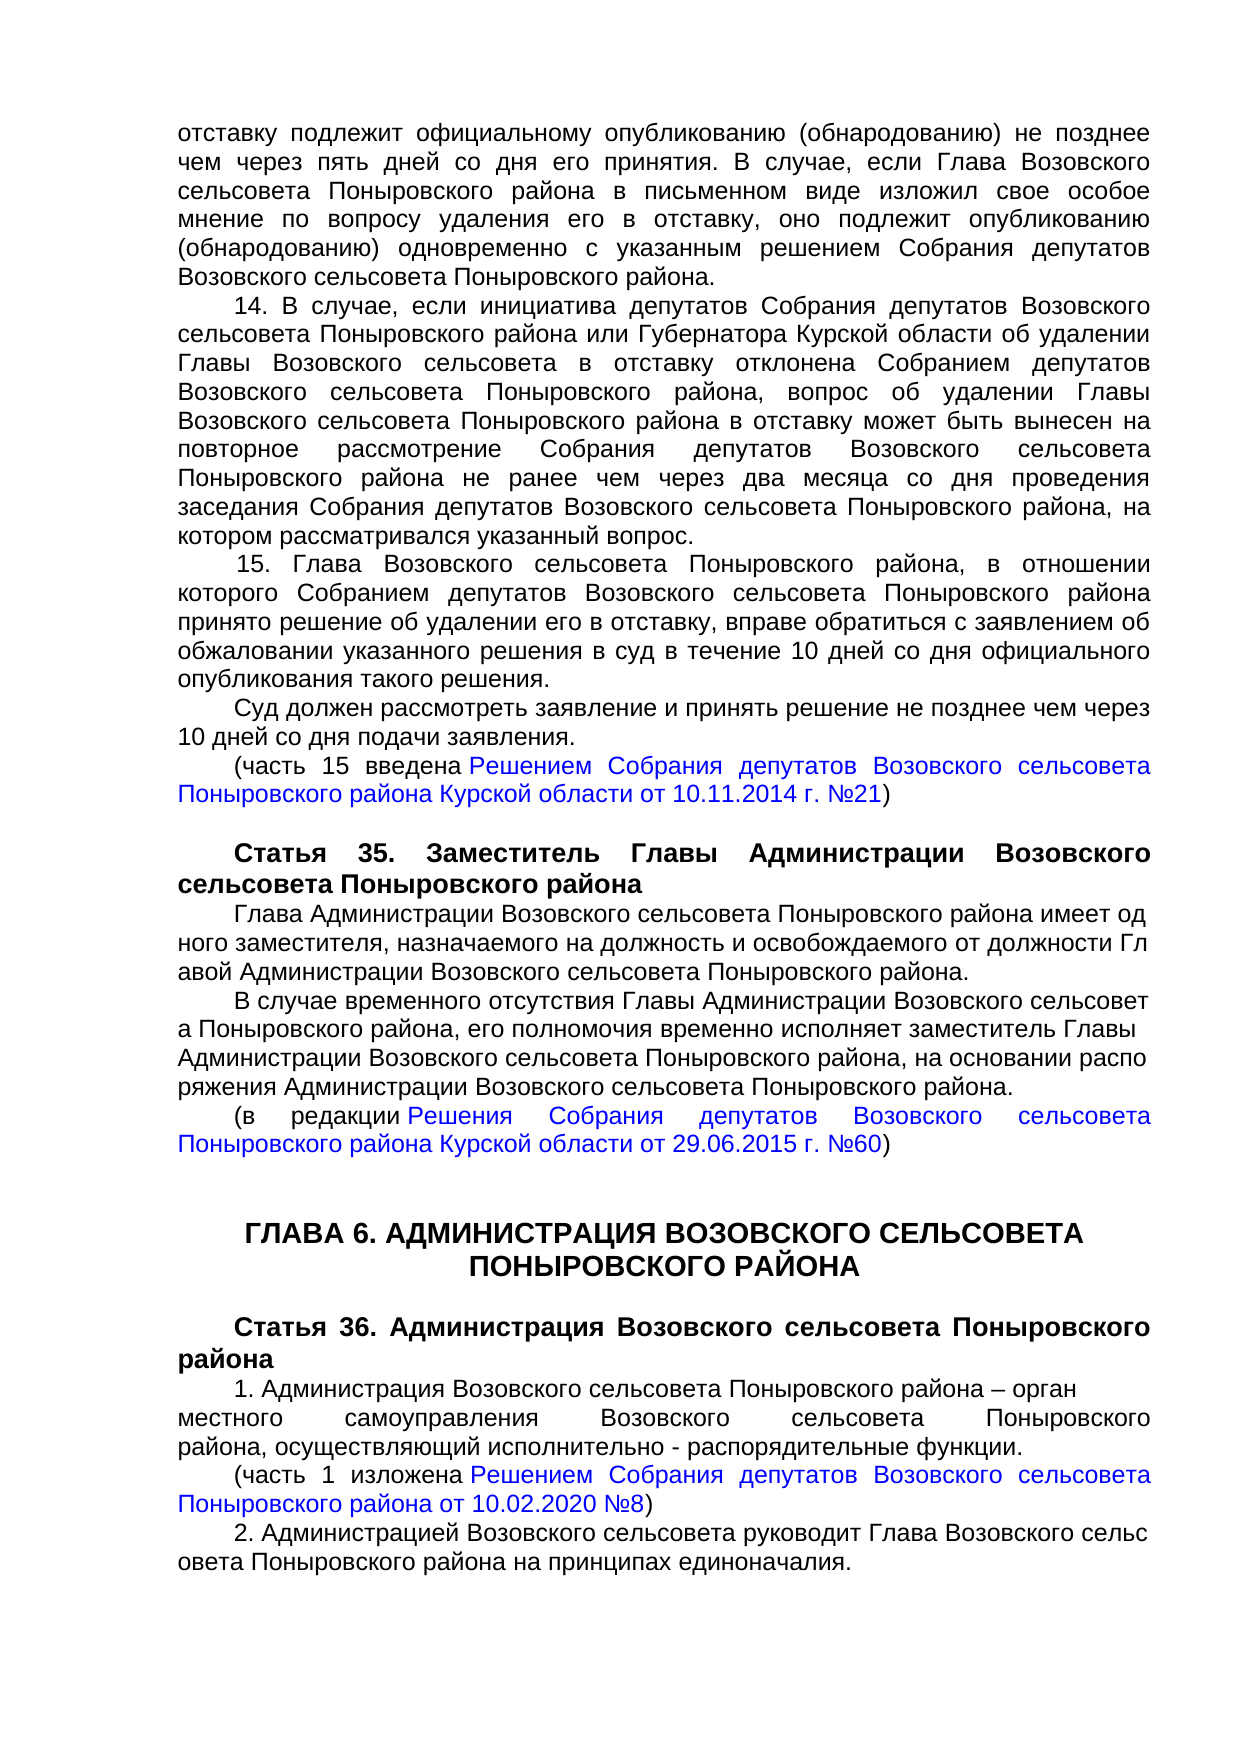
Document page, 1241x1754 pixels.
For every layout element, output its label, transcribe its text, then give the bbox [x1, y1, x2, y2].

text 15. Глава Возовского сельсовета Поныровского района, в отношении которого Собранием депутатов Возовского сельсовета Поныровского района принято решение об удалении его в отставку, вправе обратиться с заявлением об обжаловании указанного решения в суд в течение 10 дней со дня официального опубликования такого решения. [177, 549, 1152, 693]
text В случае временного отсутствия Главы Администрации Возовского сельсовета Поныровского района, его полномочия временно исполняет заместитель Главы Администрации Возовского сельсовета Поныровского района, на основании распоряжения Администрации Возовского сельсовета Поныровского района. [177, 986, 1152, 1101]
text (часть 15 введена Решением Собрания депутатов Возовского сельсовета Поныровского района Курской области от 10.11.2014 г. №21) [177, 751, 1152, 808]
text Глава Администрации Возовского сельсовета Поныровского района имеет одного заместителя, назначаемого на должность и освобождаемого от должности Главой Администрации Возовского сельсовета Поныровского района. [177, 899, 1152, 986]
text (часть 1 изложена Решением Собрания депутатов Возовского сельсовета Поныровского района от 10.02.2020 №8) [177, 1460, 1152, 1518]
text Статья 36. Администрация Возовского сельсовета Поныровского района [177, 1311, 1152, 1374]
text Статья 35. Заместитель Главы Администрации Возовского сельсовета Поныровского района [177, 837, 1152, 899]
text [177, 118, 1152, 291]
text 2. Администрацией Возовского сельсовета руководит Глава Возовского сельсовета Поныровского района на принципах единоначалия. [177, 1518, 1152, 1575]
text 14. В случае, если инициатива депутатов Собрания депутатов Возовского сельсовета Поныровского района или Губернатора Курской области об удалении Главы Возовского сельсовета в отставку отклонена Собранием депутатов Возовского сельсовета Поныровского района, вопрос об удалении Главы Возовского сельсовета Поныровского района в отставку может быть вынесен на повторное рассмотрение Собрания депутатов Возовского сельсовета Поныровского района не ранее чем через два месяца со дня проведения заседания Собрания депутатов Возовского сельсовета Поныровского района, на котором рассматривался указанный вопрос. [177, 291, 1152, 549]
text (в редакции Решения Собрания депутатов Возовского сельсовета Поныровского района Курской области от 29.06.2015 г. №60) [177, 1101, 1152, 1158]
text ГЛАВА 6. АДМИНИСТРАЦИЯ ВОЗОВСКОГО СЕЛЬСОВЕТА ПОНЫРОВСКОГО РАЙОНА [177, 1216, 1152, 1283]
text Суд должен рассмотреть заявление и принять решение не позднее чем через 10 дней со дня подачи заявления. [177, 693, 1152, 751]
text 1. Администрация Возовского сельсовета Поныровского района – орган местного самоуправления Возовского сельсовета Поныровского района, осуществляющий исполнительно - распорядительные функции. [177, 1374, 1152, 1460]
